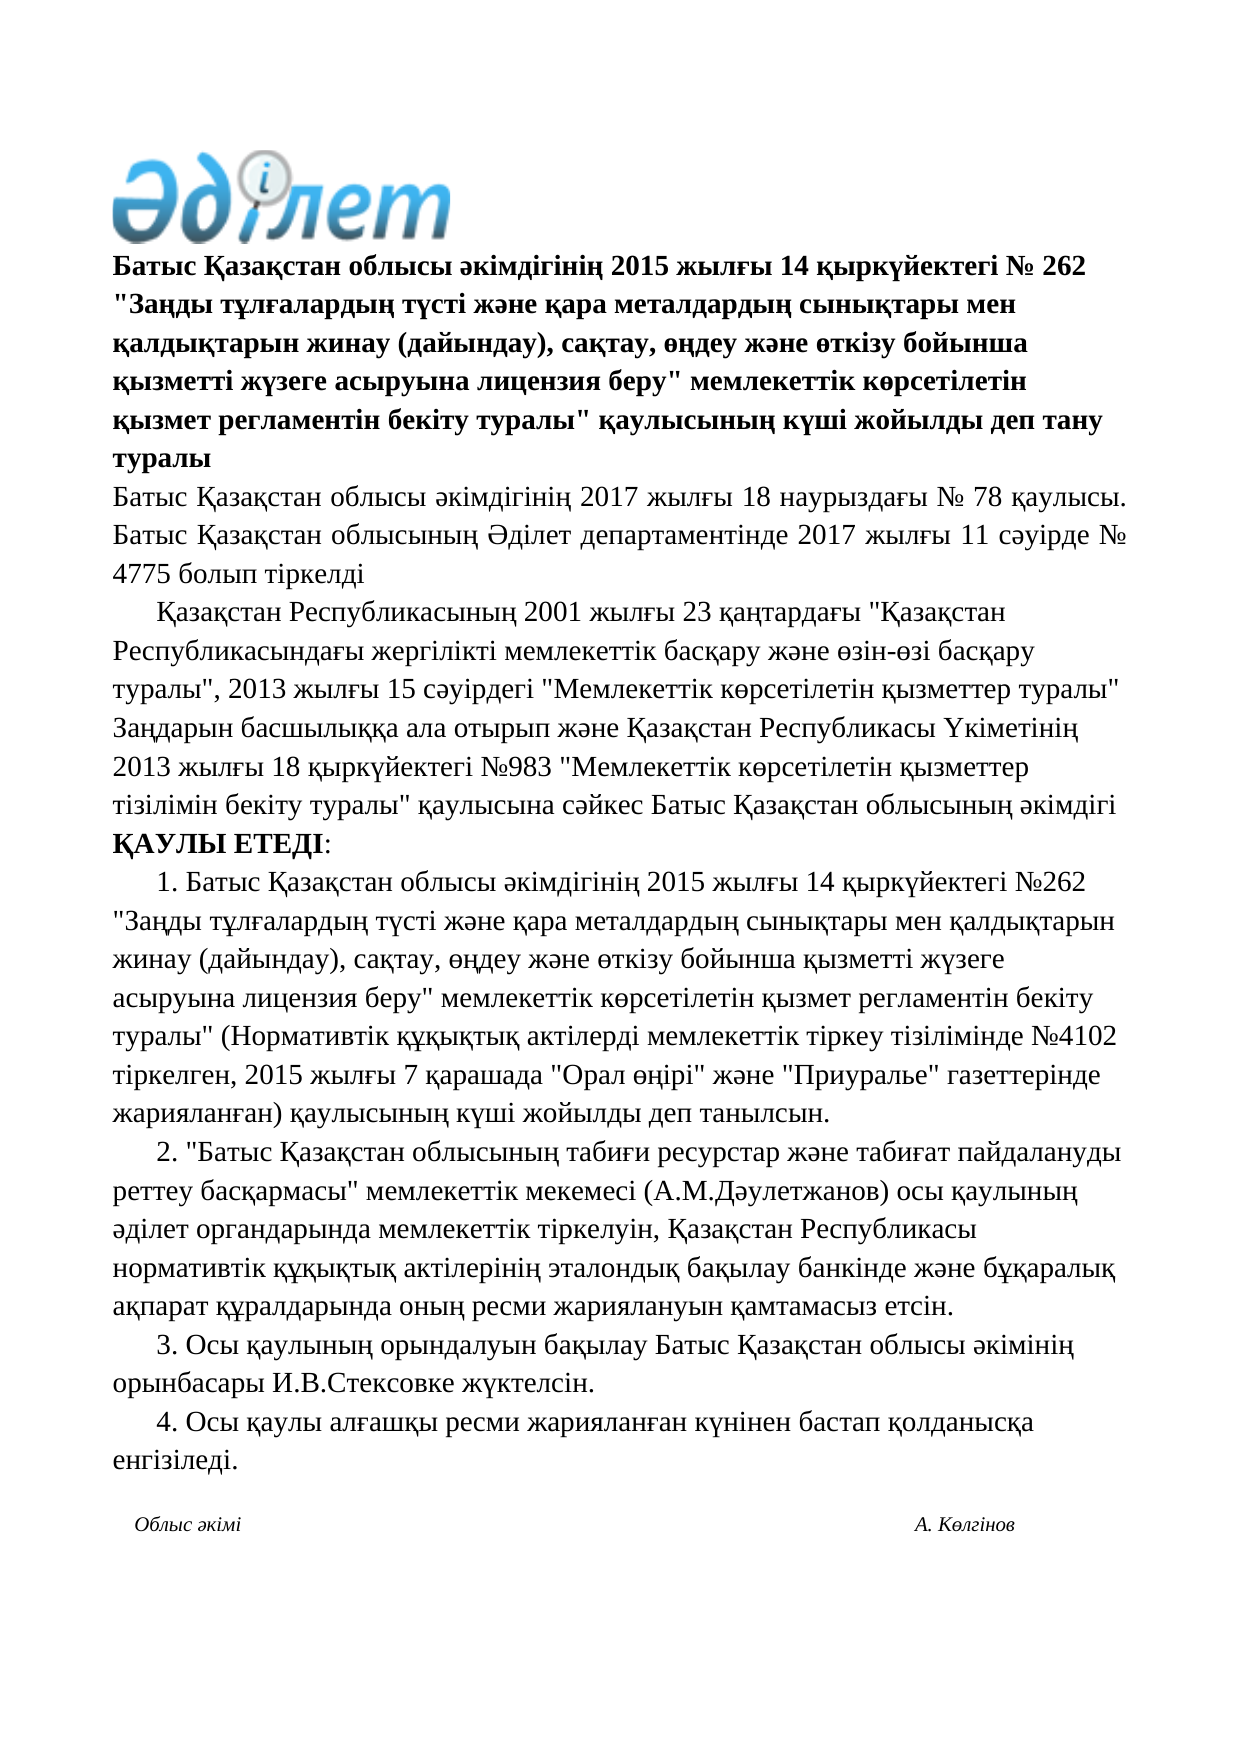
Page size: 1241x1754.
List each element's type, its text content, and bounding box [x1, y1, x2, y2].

text Батыс Қазақстан облысы әкімдігінің 2017 жылғы 18 наурыздағы № 78 қаулысы. Батыс Қазақстан облысының Әділет департаментінде 2017 жылғы 11 сәуірде № 4775 болып тіркелді [112, 479, 1128, 589]
table_header А. Көлгінов [913, 1510, 1240, 1541]
text Батыс Қазақстан облысы әкімдігінің 2015 жылғы 14 қыркүйектегі № 262 "Заңды тұлғалардың түсті және қара металдардың сынықтары мен қалдықтарын жинау (дайындау), сақтау, өңдеу және өткізу бойынша қызметті жүзеге асыруына лицензия беру" мемлекеттік көрсетілетін қызмет регламентін бекіту туралы" қаулысының күші жойылды деп тану туралы [112, 248, 1128, 474]
table_header Облыс әкімі [101, 1510, 913, 1541]
text Қазақстан Республикасының 2001 жылғы 23 қаңтардағы "Қазақстан Республикасындағы жергілікті мемлекеттік басқару және өзін-өзі басқару туралы", 2013 жылғы 15 сәуірдегі "Мемлекеттік көрсетілетін қызметтер туралы" Заңдарын басшылыққа ала отырып және Қазақстан Республикасы Үкіметінің 2013 жылғы 18 қыркүйектегі №983 "Мемлекеттік көрсетілетін қызметтер тізілімін бекіту туралы" қаулысына сәйкес Батыс Қазақстан облысының әкімдігі ҚАУЛЫ ЕТЕДІ: 1. Батыс Қазақстан облысы әкімдігінің 2015 жылғы 14 қыркүйектегі №262 "Заңды тұлғалардың түсті және қара металдардың сынықтары мен қалдықтарын жинау (дайындау), сақтау, өңдеу және өткізу бойынша қызметті жүзеге асыруына лицензия беру" мемлекеттік көрсетілетін қызмет регламентін бекіту туралы" (Нормативтік құқықтық актілерді мемлекеттік тіркеу тізілімінде №4102 тіркелген, 2015 жылғы 7 қарашада "Орал өңірі" және "Приуралье" газеттерінде жарияланған) қаулысының күші жойылды деп танылсын. 2. "Батыс Қазақстан облысының табиғи ресурстар және табиғат пайдалануды реттеу басқармасы" мемлекеттік мекемесі (А.М.Дәулетжанов) осы қаулының әділет органдарында мемлекеттік тіркелуін, Қазақстан Республикасы нормативтік құқықтық актілерінің эталондық бақылау банкінде және бұқаралық ақпарат құралдарында оның ресми жариялануын қамтамасыз етсін. 3. Осы қаулының орындалуын бақылау Батыс Қазақстан облысы әкімінің орынбасары И.В.Стексовке жүктелсін. 4. Осы қаулы алғашқы ресми жарияланған күнінен бастап қолданысқа енгізіледі. [112, 594, 1128, 1506]
picture [112, 150, 451, 244]
